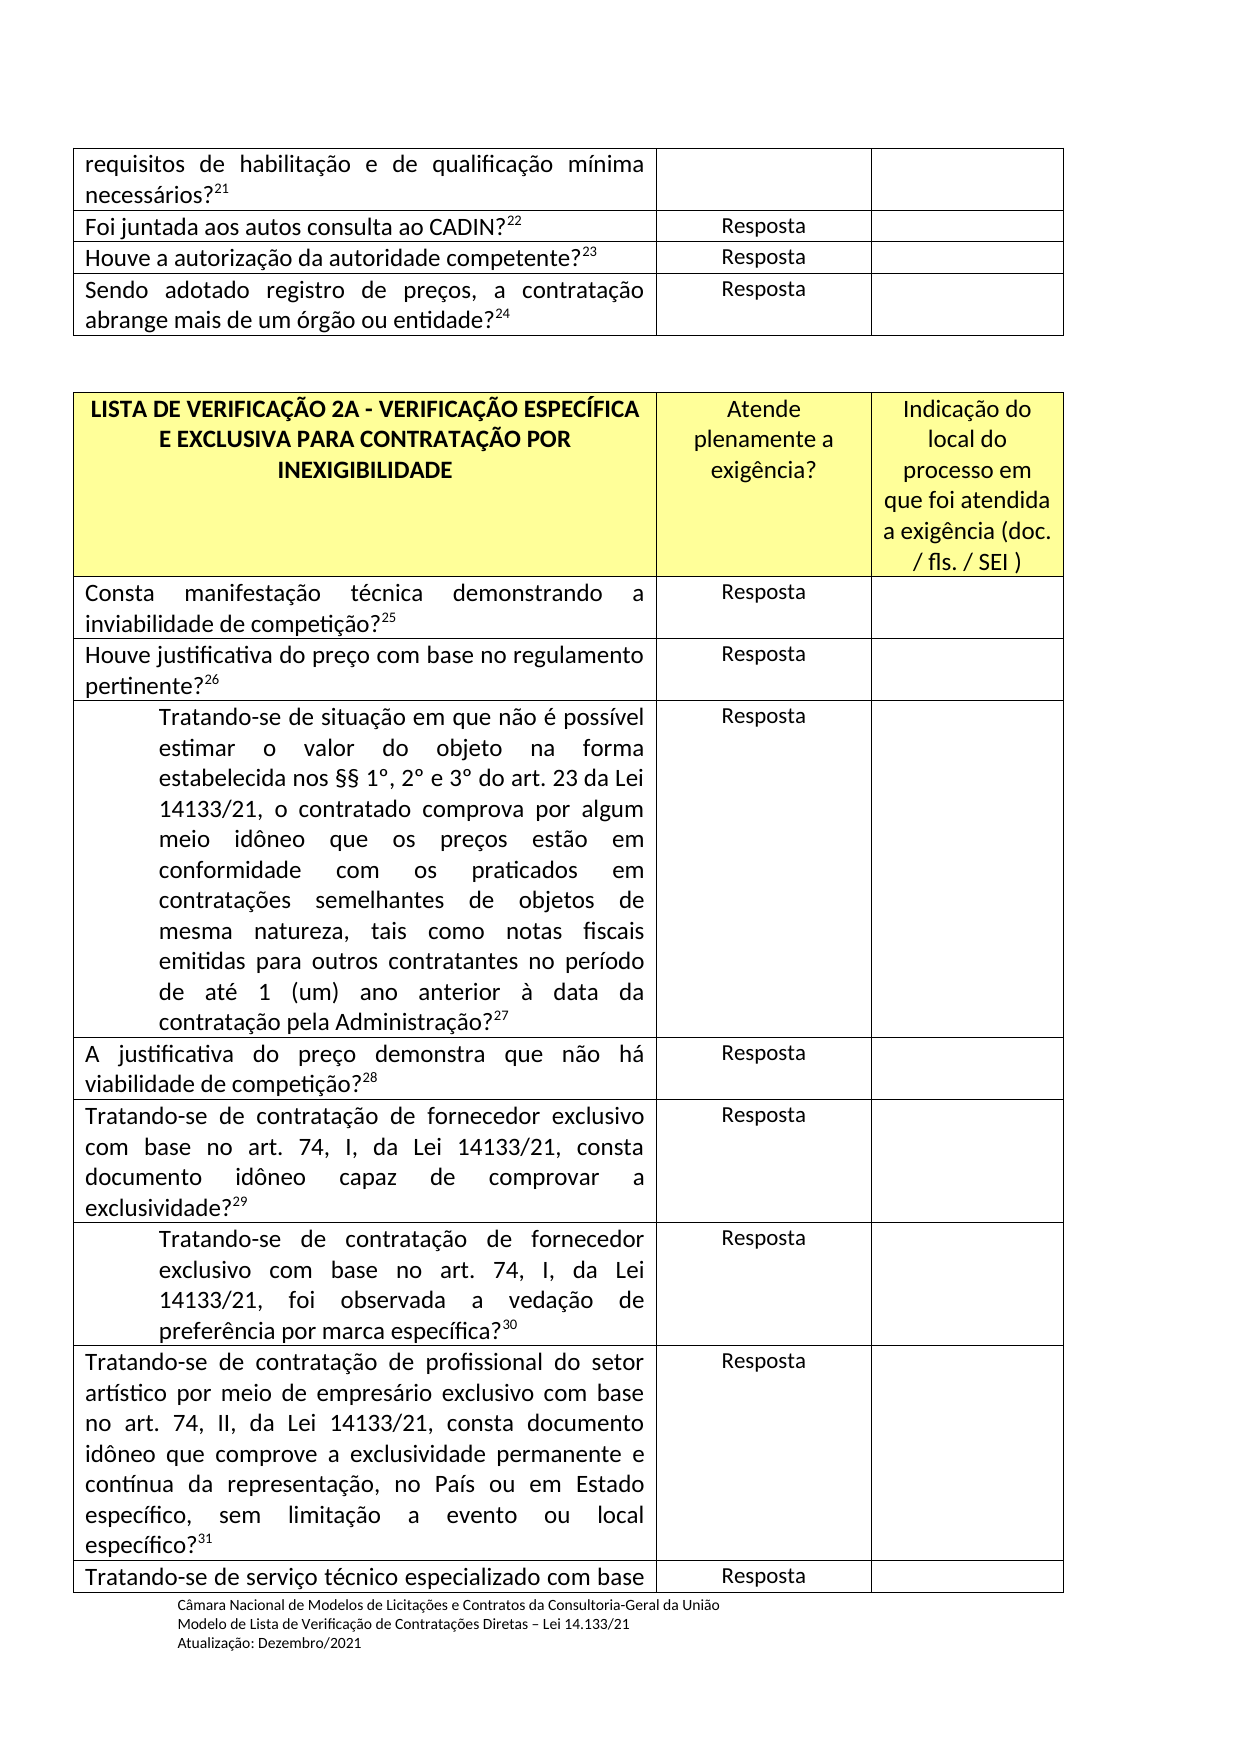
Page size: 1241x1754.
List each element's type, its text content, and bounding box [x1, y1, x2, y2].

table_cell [74, 149, 656, 210]
table_cell [872, 274, 1063, 335]
table_cell [872, 1223, 1063, 1345]
table_cell [872, 701, 1063, 1037]
table_cell [872, 1038, 1063, 1099]
table_cell [872, 639, 1063, 700]
table_cell [872, 1561, 1063, 1592]
table_cell [872, 1346, 1063, 1560]
table_cell [872, 149, 1063, 210]
table_cell [872, 577, 1063, 638]
table_cell Houve justificativa do preço com base no regulamento pertinente? [74, 639, 656, 700]
table_cell [872, 211, 1063, 241]
table_cell [872, 242, 1063, 273]
table_header Atende plenamente a exigência? [657, 393, 871, 576]
table_cell Houve a autorização da autoridade competente? [74, 242, 656, 273]
table_cell Sendo adotado registro de preços, a contratação abrange mais de um órgão ou entidade? [74, 274, 656, 335]
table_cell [74, 1561, 656, 1592]
table_cell Tratando-se de situação em que não é possível estimar o valor do objeto na forma estabelecida nos §§ 1º, 2º e 3º do art. 23 da Lei 14133/21, o contratado comprova por algum meio idôneo que os preços estão em conformidade com os praticados em contratações semelhantes de objetos de mesma natureza, tais como notas fiscais emitidas para outros contratantes no período de até 1 (um) ano anterior à data da contratação pela Administração? [74, 701, 656, 1037]
table_cell Foi juntada aos autos consulta ao CADIN? [74, 211, 656, 241]
table_cell Tratando-se de contratação de profissional do setor artístico por meio de empresário exclusivo com base no art. 74, II, da Lei 14133/21, consta documento idôneo que comprove a exclusividade permanente e contínua da representação, no País ou em Estado específico, sem limitação a evento ou local específico? [74, 1346, 656, 1560]
table_cell A justificativa do preço demonstra que não há viabilidade de competição? [74, 1038, 656, 1099]
table_cell Consta manifestação técnica demonstrando a inviabilidade de competição? [74, 577, 656, 638]
table_header LISTA DE VERIFICAÇÃO 2A - VERIFICAÇÃO ESPECÍFICA E EXCLUSIVA PARA CONTRATAÇÃO POR INEXIGIBILIDADE [74, 393, 656, 576]
table_cell Tratando-se de contratação de fornecedor exclusivo com base no art. 74, I, da Lei 14133/21, consta documento idôneo capaz de comprovar a exclusividade? [74, 1100, 656, 1222]
table_cell Tratando-se de contratação de fornecedor exclusivo com base no art. 74, I, da Lei 14133/21, foi observada a vedação de preferência por marca específica? [74, 1223, 656, 1345]
table_header Indicação do local do processo em que foi atendida a exigência (doc. / fls. / SEI ) [872, 393, 1063, 576]
table_cell [872, 1100, 1063, 1222]
